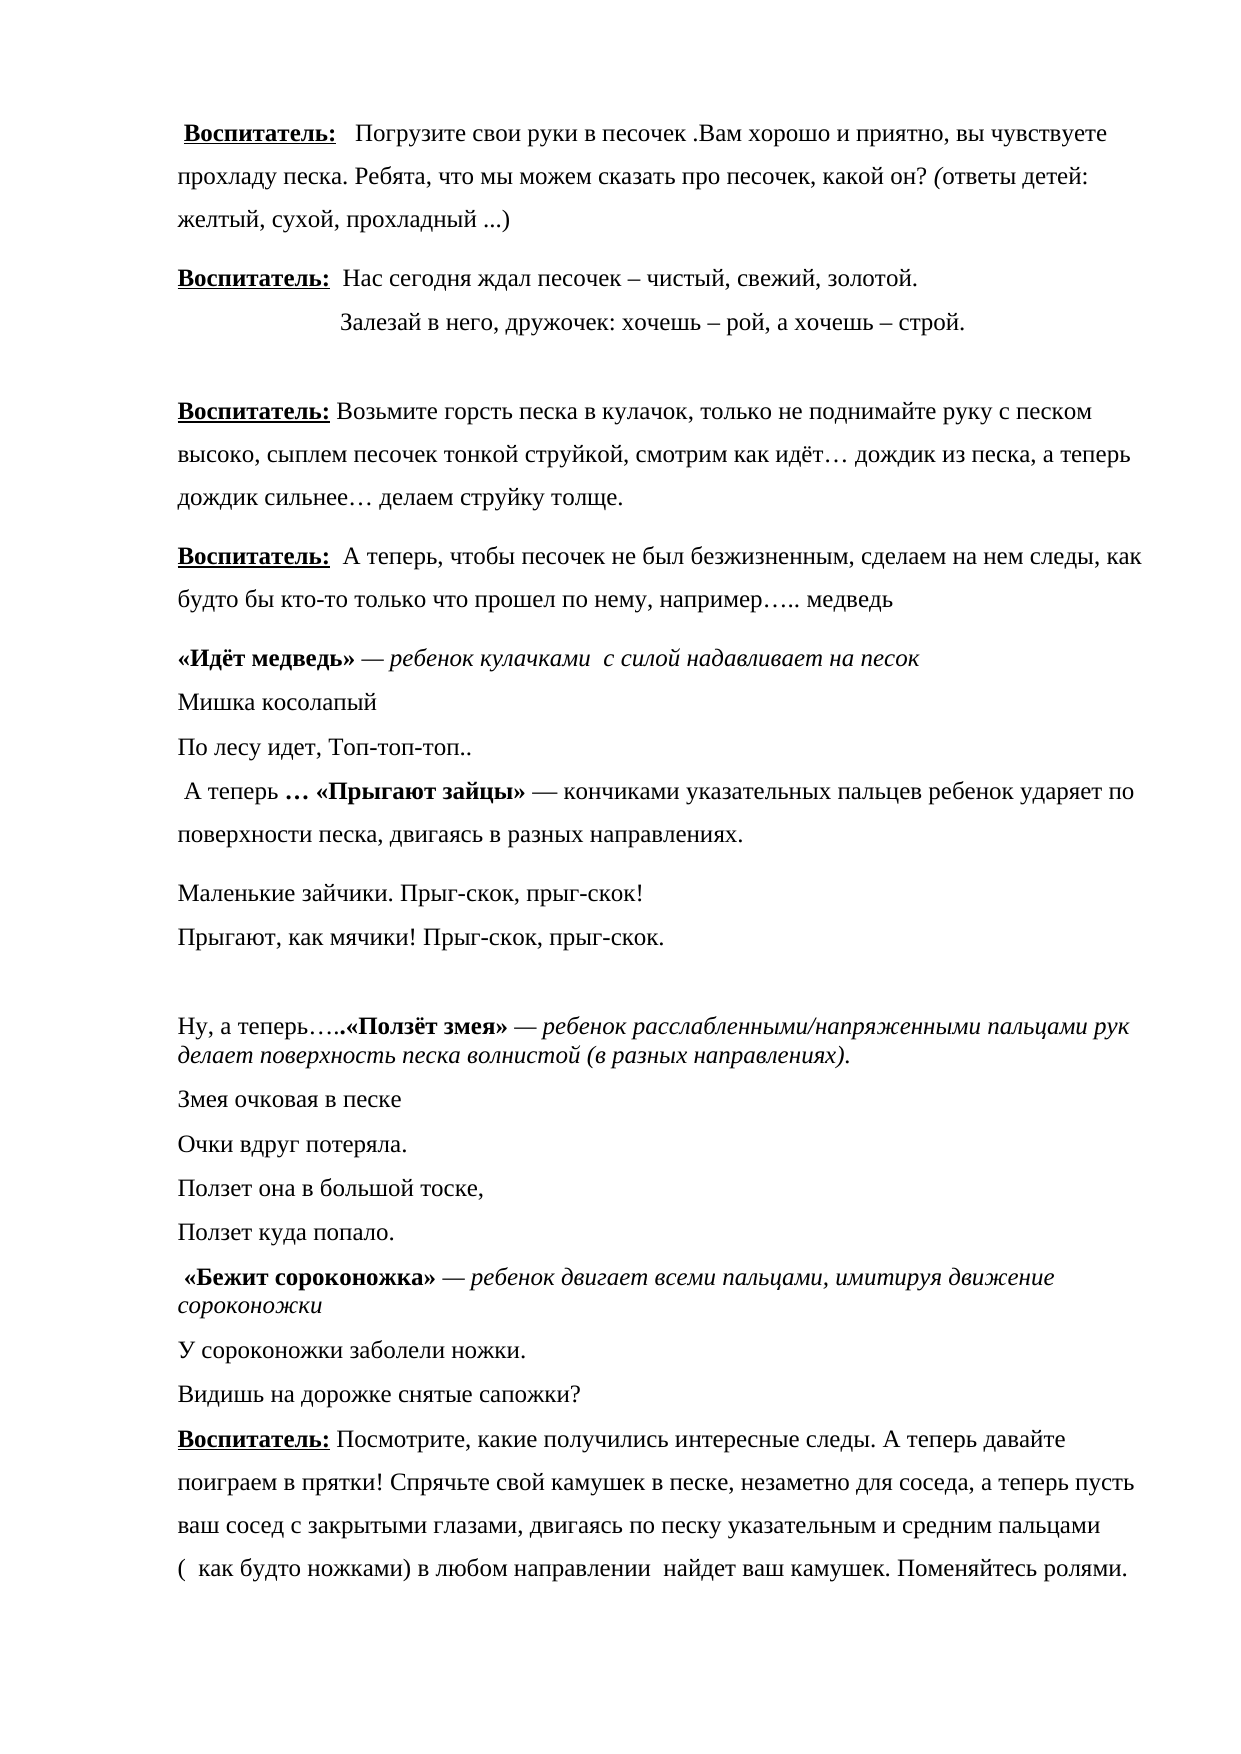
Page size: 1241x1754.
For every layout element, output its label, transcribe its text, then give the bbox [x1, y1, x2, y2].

text Видишь на дорожке снятые сапожки? [177, 1379, 1152, 1408]
text Воспитатель: А теперь, чтобы песочек не был безжизненным, сделаем на нем следы, как будто бы кто-то только что прошел по нему, например….. медведь [177, 541, 1152, 613]
text По лесу идет, Топ-топ-топ.. [177, 732, 1152, 761]
text Ползет она в большой тоске, [177, 1173, 1152, 1202]
text Ну, а теперь…..«Ползёт змея» — ребенок расслабленными/напряженными пальцами рук делает поверхность песка волнистой (в разных направлениях). [177, 1011, 1152, 1069]
text Воспитатель: Возьмите горсть песка в кулачок, только не поднимайте руку с песком высоко, сыплем песочек тонкой струйкой, смотрим как идёт… дождик из песка, а теперь дождик сильнее… делаем струйку толще. [177, 396, 1152, 511]
text Маленькие зайчики. Прыг-скок, прыг-скок! [177, 878, 1152, 907]
text «Бежит сороконожка» — ребенок двигает всеми пальцами, имитируя движение сороконожки [177, 1262, 1152, 1319]
text «Идёт медведь» — ребенок кулачками с силой надавливает на песок [177, 643, 1152, 672]
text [177, 1424, 1152, 1582]
text Змея очковая в песке [177, 1084, 1152, 1113]
text Ползет куда попало. [177, 1217, 1152, 1246]
text Воспитатель: Нас сегодня ждал песочек – чистый, свежий, золотой. [177, 263, 1152, 292]
text Очки вдруг потеряла. [177, 1129, 1152, 1157]
text Мишка косолапый [177, 687, 1152, 716]
text Воспитатель: Погрузите свои руки в песочек .Вам хорошо и приятно, вы чувствуете прохладу песка. Ребята, что мы можем сказать про песочек, какой он? (ответы детей: желтый, сухой, прохладный ...) [177, 118, 1152, 233]
text Прыгают, как мячики! Прыг-скок, прыг-скок. [177, 922, 1152, 951]
text А теперь … «Прыгают зайцы» — кончиками указательных пальцев ребенок ударяет по поверхности песка, двигаясь в разных направлениях. [177, 776, 1152, 848]
text У сороконожки заболели ножки. [177, 1335, 1152, 1364]
text Залезай в него, дружочек: хочешь – рой, а хочешь – строй. [177, 307, 1152, 336]
